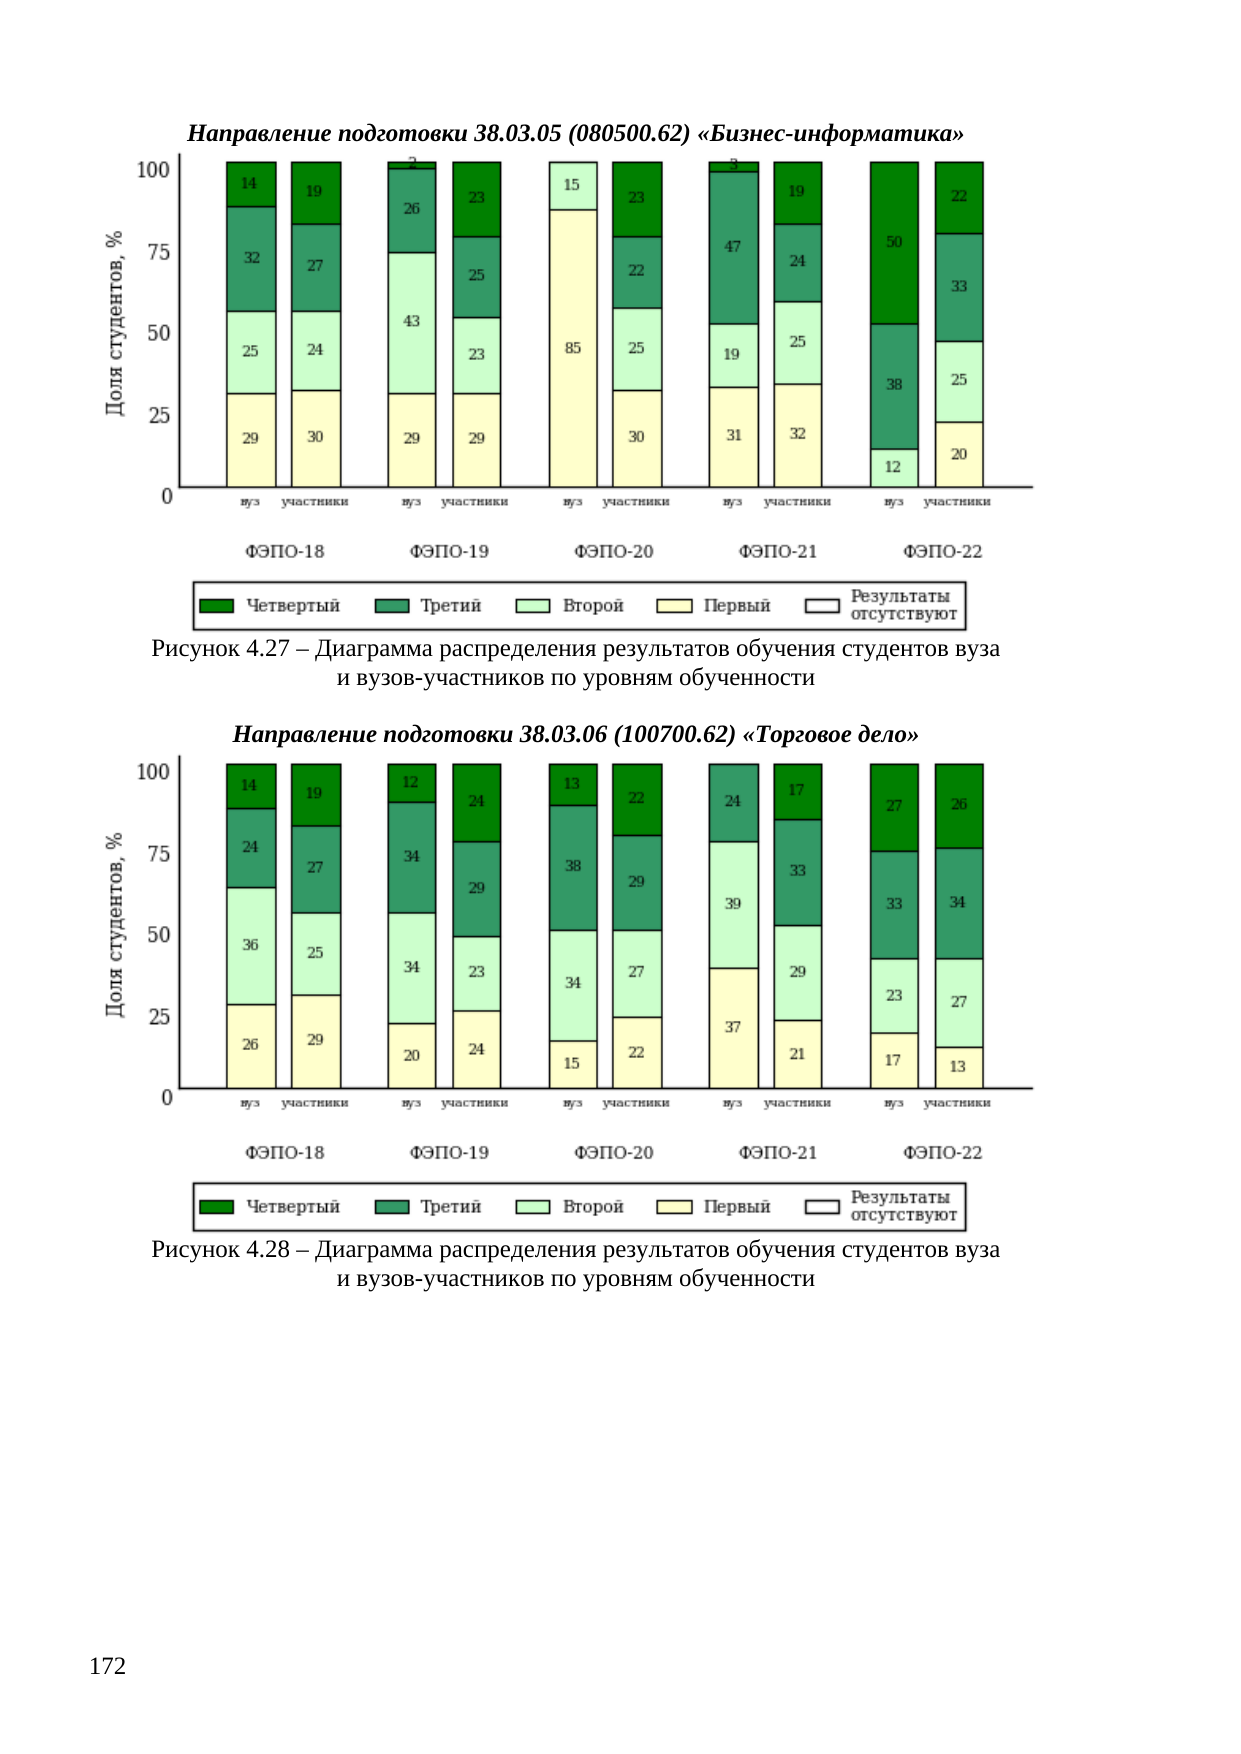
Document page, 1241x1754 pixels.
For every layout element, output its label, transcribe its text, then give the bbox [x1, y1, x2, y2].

text Рисунок 4.27 – Диаграмма распределения результатов обучения студентов вуза и вузов-участников по уровням обученности [89, 633, 1063, 691]
picture [103, 146, 1048, 634]
picture [103, 748, 1048, 1235]
text Рисунок 4.28 – Диаграмма распределения результатов обучения студентов вуза и вузов-участников по уровням обученности [89, 1234, 1063, 1292]
